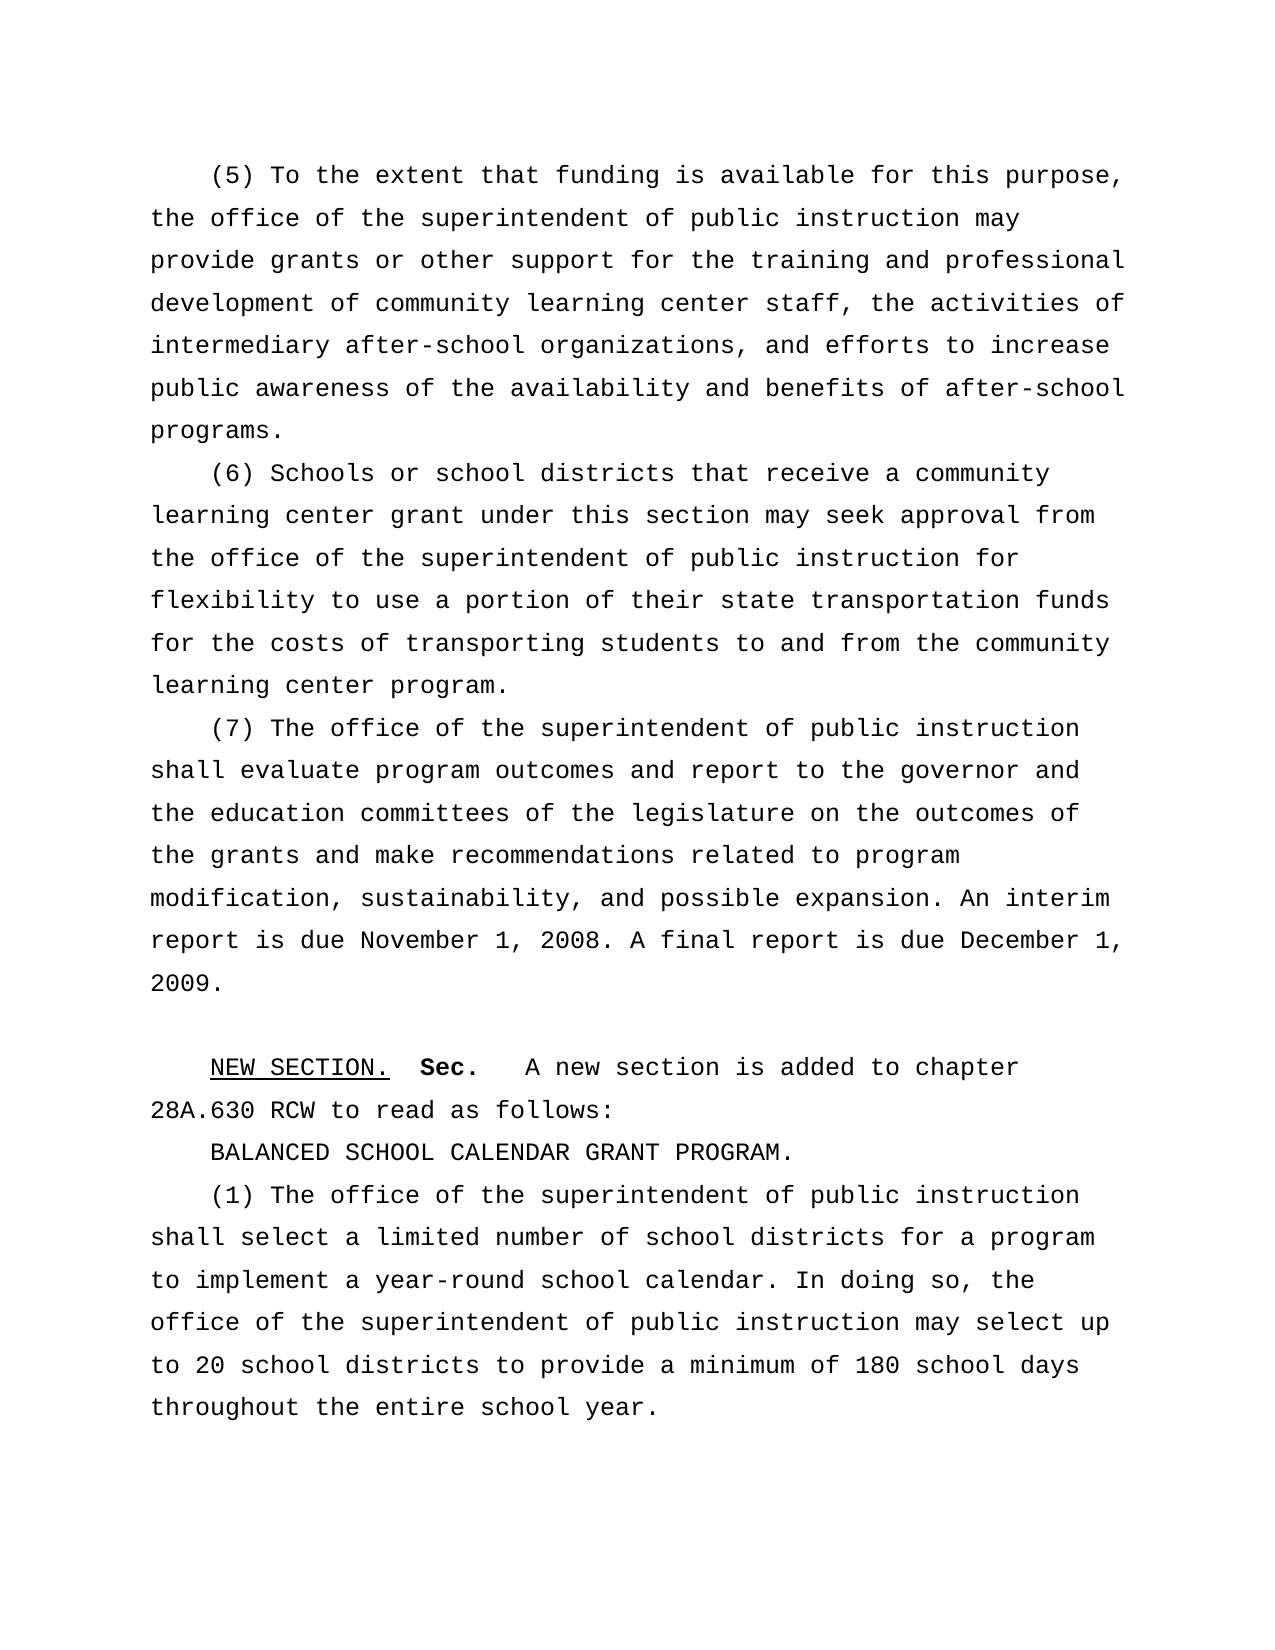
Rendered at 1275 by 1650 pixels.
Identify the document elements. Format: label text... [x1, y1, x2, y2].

text BALANCED SCHOOL CALENDAR GRANT PROGRAM. [150, 1127, 1125, 1169]
text (1) The office of the superintendent of public instruction shall select a limited number of school districts for a program to implement a year-round school calendar. In doing so, the office of the superintendent of public instruction may select up to 20 school districts to provide a minimum of 180 school days throughout the entire school year. [150, 1169, 1125, 1424]
text NEW SECTION. Sec. A new section is added to chapter 28A.630 RCW to read as follows: [150, 1042, 1125, 1127]
text (5) To the extent that funding is available for this purpose, the office of the superintendent of public instruction may provide grants or other support for the training and professional development of community learning center staff, the activities of intermediary after-school organizations, and efforts to increase public awareness of the availability and benefits of after-school programs. [150, 150, 1125, 447]
text (7) The office of the superintendent of public instruction shall evaluate program outcomes and report to the governor and the education committees of the legislature on the outcomes of the grants and make recommendations related to program modification, sustainability, and possible expansion. An interim report is due November 1, 2008. A final report is due December 1, 2009. [150, 702, 1125, 1000]
text (6) Schools or school districts that receive a community learning center grant under this section may seek approval from the office of the superintendent of public instruction for flexibility to use a portion of their state transportation funds for the costs of transporting students to and from the community learning center program. [150, 447, 1125, 702]
